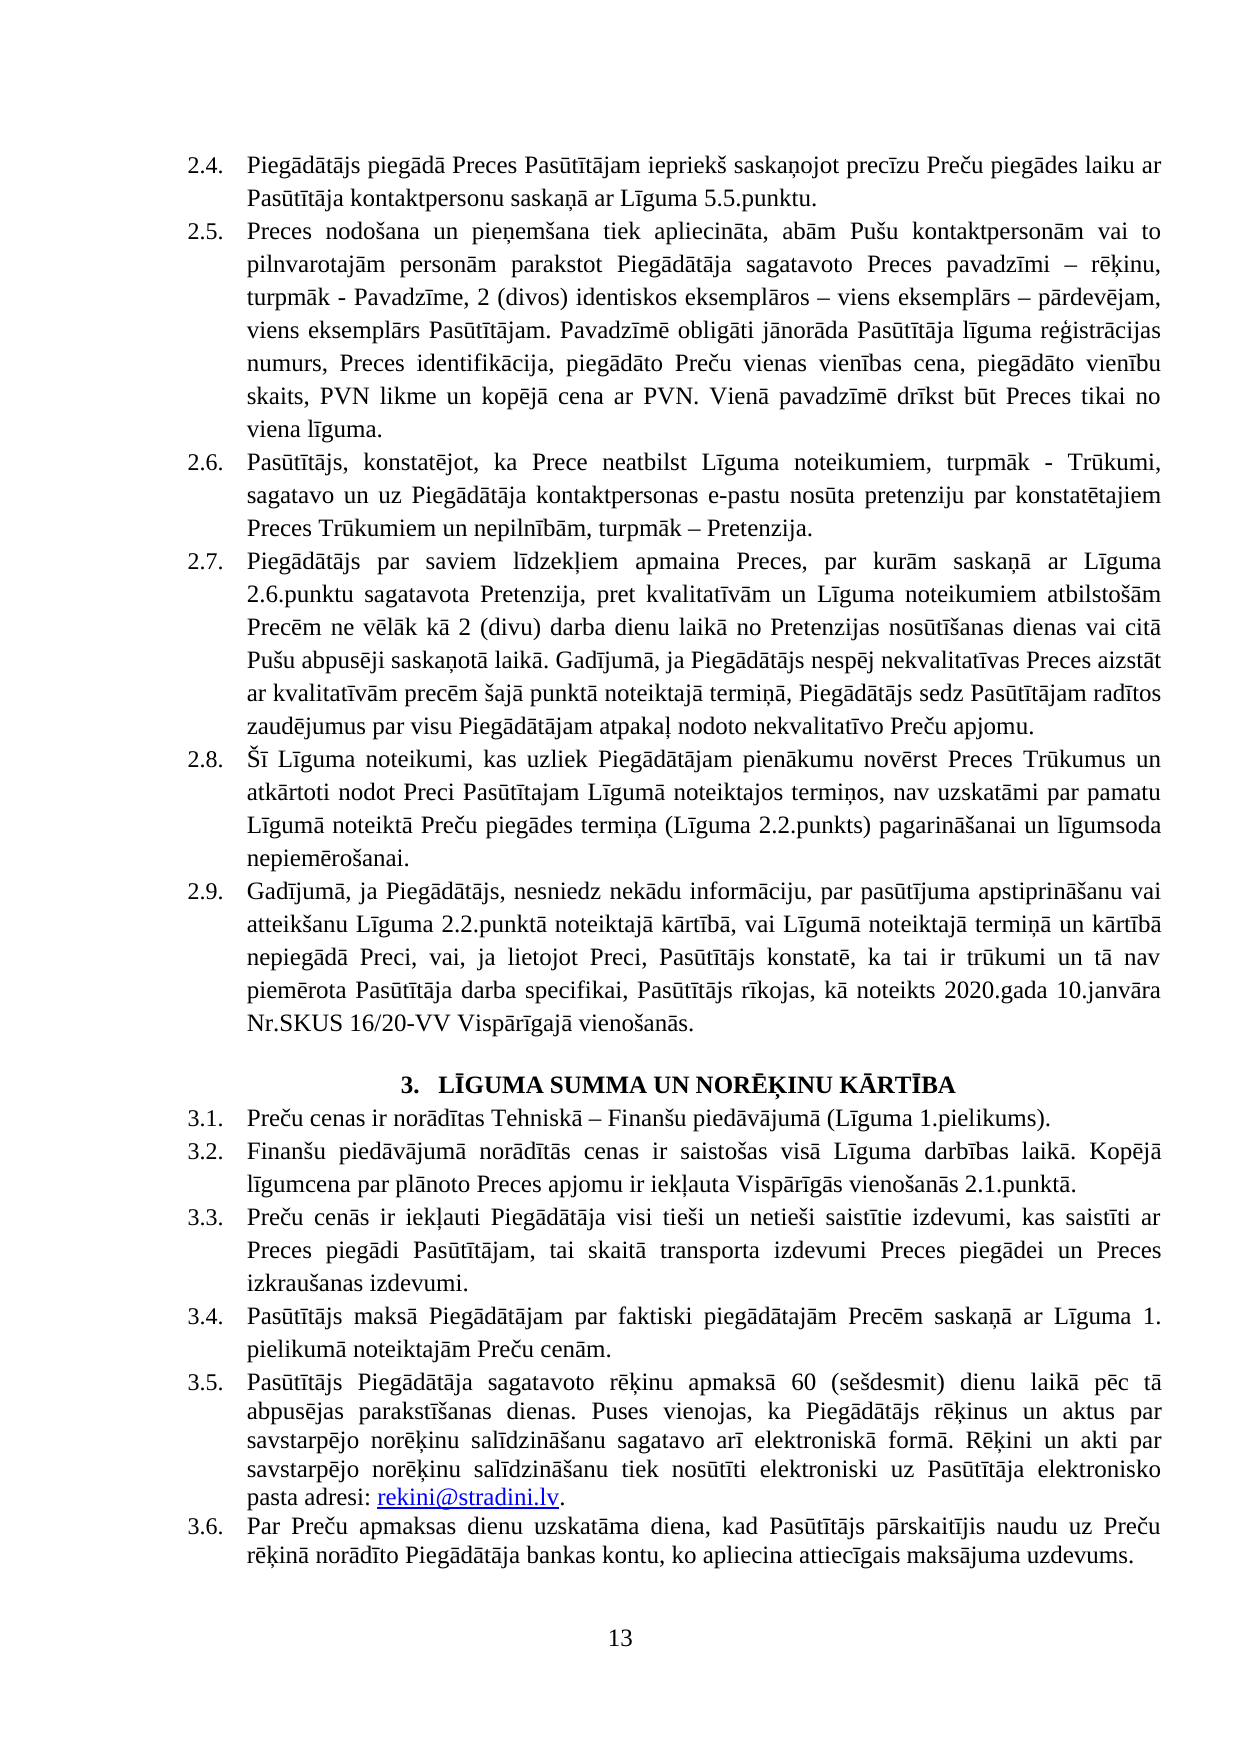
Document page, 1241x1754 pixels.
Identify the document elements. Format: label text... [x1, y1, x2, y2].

list Preču cenas ir norādītas Tehniskā – Finanšu piedāvājumā (Līguma 1.pielikums). [187, 1103, 1162, 1132]
list Piegādātājs par saviem līdzekļiem apmaina Preces, par kurām saskaņā ar Līguma 2.6.punktu sagatavota Pretenzija, pret kvalitatīvām un Līguma noteikumiem atbilstošām Precēm ne vēlāk kā 2 (divu) darba dienu laikā no Pretenzijas nosūtīšanas dienas vai citā Pušu abpusēji saskaņotā laikā. Gadījumā, ja Piegādātājs nespēj nekvalitatīvas Preces aizstāt ar kvalitatīvām precēm šajā punktā noteiktajā termiņā, Piegādātājs sedz Pasūtītājam radītos zaudējumus par visu Piegādātājam atpakaļ nodoto nekvalitatīvo Preču apjomu. [187, 546, 1162, 740]
list Preces nodošana un pieņemšana tiek apliecināta, abām Pušu kontaktpersonām vai to pilnvarotajām personām parakstot Piegādātāja sagatavoto Preces pavadzīmi – rēķinu, turpmāk - Pavadzīme, 2 (divos) identiskos eksemplāros – viens eksemplārs – pārdevējam, viens eksemplārs Pasūtītājam. Pavadzīmē obligāti jānorāda Pasūtītāja līguma reģistrācijas numurs, Preces identifikācija, piegādāto Preču vienas vienības cena, piegādāto vienību skaits, PVN likme un kopējā cena ar PVN. Vienā pavadzīmē drīkst būt Preces tikai no viena līguma. [187, 216, 1162, 443]
list Pasūtītājs, konstatējot, ka Prece neatbilst Līguma noteikumiem, turpmāk - Trūkumi, sagatavo un uz Piegādātāja kontaktpersonas e-pastu nosūta pretenziju par konstatētajiem Preces Trūkumiem un nepilnībām, turpmāk – Pretenzija. [187, 447, 1162, 542]
list Par Preču apmaksas dienu uzskatāma diena, kad Pasūtītājs pārskaitījis naudu uz Preču rēķinā norādīto Piegādātāja bankas kontu, ko apliecina attiecīgais maksājuma uzdevums. [187, 1511, 1162, 1569]
list Pasūtītājs maksā Piegādātājam par faktiski piegādātajām Precēm saskaņā ar Līguma 1. pielikumā noteiktajām Preču cenām. [187, 1301, 1162, 1363]
list Šī Līguma noteikumi, kas uzliek Piegādātājam pienākumu novērst Preces Trūkumus un atkārtoti nodot Preci Pasūtītajam Līgumā noteiktajos termiņos, nav uzskatāmi par pamatu Līgumā noteiktā Preču piegādes termiņa (Līguma 2.2.punkts) pagarināšanai un līgumsoda nepiemērošanai. [187, 744, 1162, 872]
list Gadījumā, ja Piegādātājs, nesniedz nekādu informāciju, par pasūtījuma apstiprināšanu vai atteikšanu Līguma 2.2.punktā noteiktajā kārtībā, vai Līgumā noteiktajā termiņā un kārtībā nepiegādā Preci, vai, ja lietojot Preci, Pasūtītājs konstatē, ka tai ir trūkumi un tā nav piemērota Pasūtītāja darba specifikai, Pasūtītājs rīkojas, kā noteikts 2020.gada 10.janvāra Nr.SKUS 16/20-VV Vispārīgajā vienošanās. [187, 876, 1162, 1037]
list LĪGUMA SUMMA UN NORĒĶINU KĀRTĪBA [194, 1070, 1162, 1099]
list Preču cenās ir iekļauti Piegādātāja visi tieši un netieši saistītie izdevumi, kas saistīti ar Preces piegādi Pasūtītājam, tai skaitā transporta izdevumi Preces piegādei un Preces izkraušanas izdevumi. [187, 1202, 1162, 1297]
list Finanšu piedāvājumā norādītās cenas ir saistošas visā Līguma darbības laikā. Kopējā līgumcena par plānoto Preces apjomu ir iekļauta Vispārīgās vienošanās 2.1.punktā. [187, 1136, 1162, 1198]
list Pasūtītājs Piegādātāja sagatavoto rēķinu apmaksā 60 (sešdesmit) dienu laikā pēc tā abpusējas parakstīšanas dienas. Puses vienojas, ka Piegādātājs rēķinus un aktus par savstarpējo norēķinu salīdzināšanu sagatavo arī elektroniskā formā. Rēķini un akti par savstarpējo norēķinu salīdzināšanu tiek nosūtīti elektroniski uz Pasūtītāja elektronisko pasta adresi: rekini@stradini.lv. [187, 1367, 1162, 1511]
list Piegādātājs piegādā Preces Pasūtītājam iepriekš saskaņojot precīzu Preču piegādes laiku ar Pasūtītāja kontaktpersonu saskaņā ar Līguma 5.5.punktu. [187, 150, 1162, 212]
